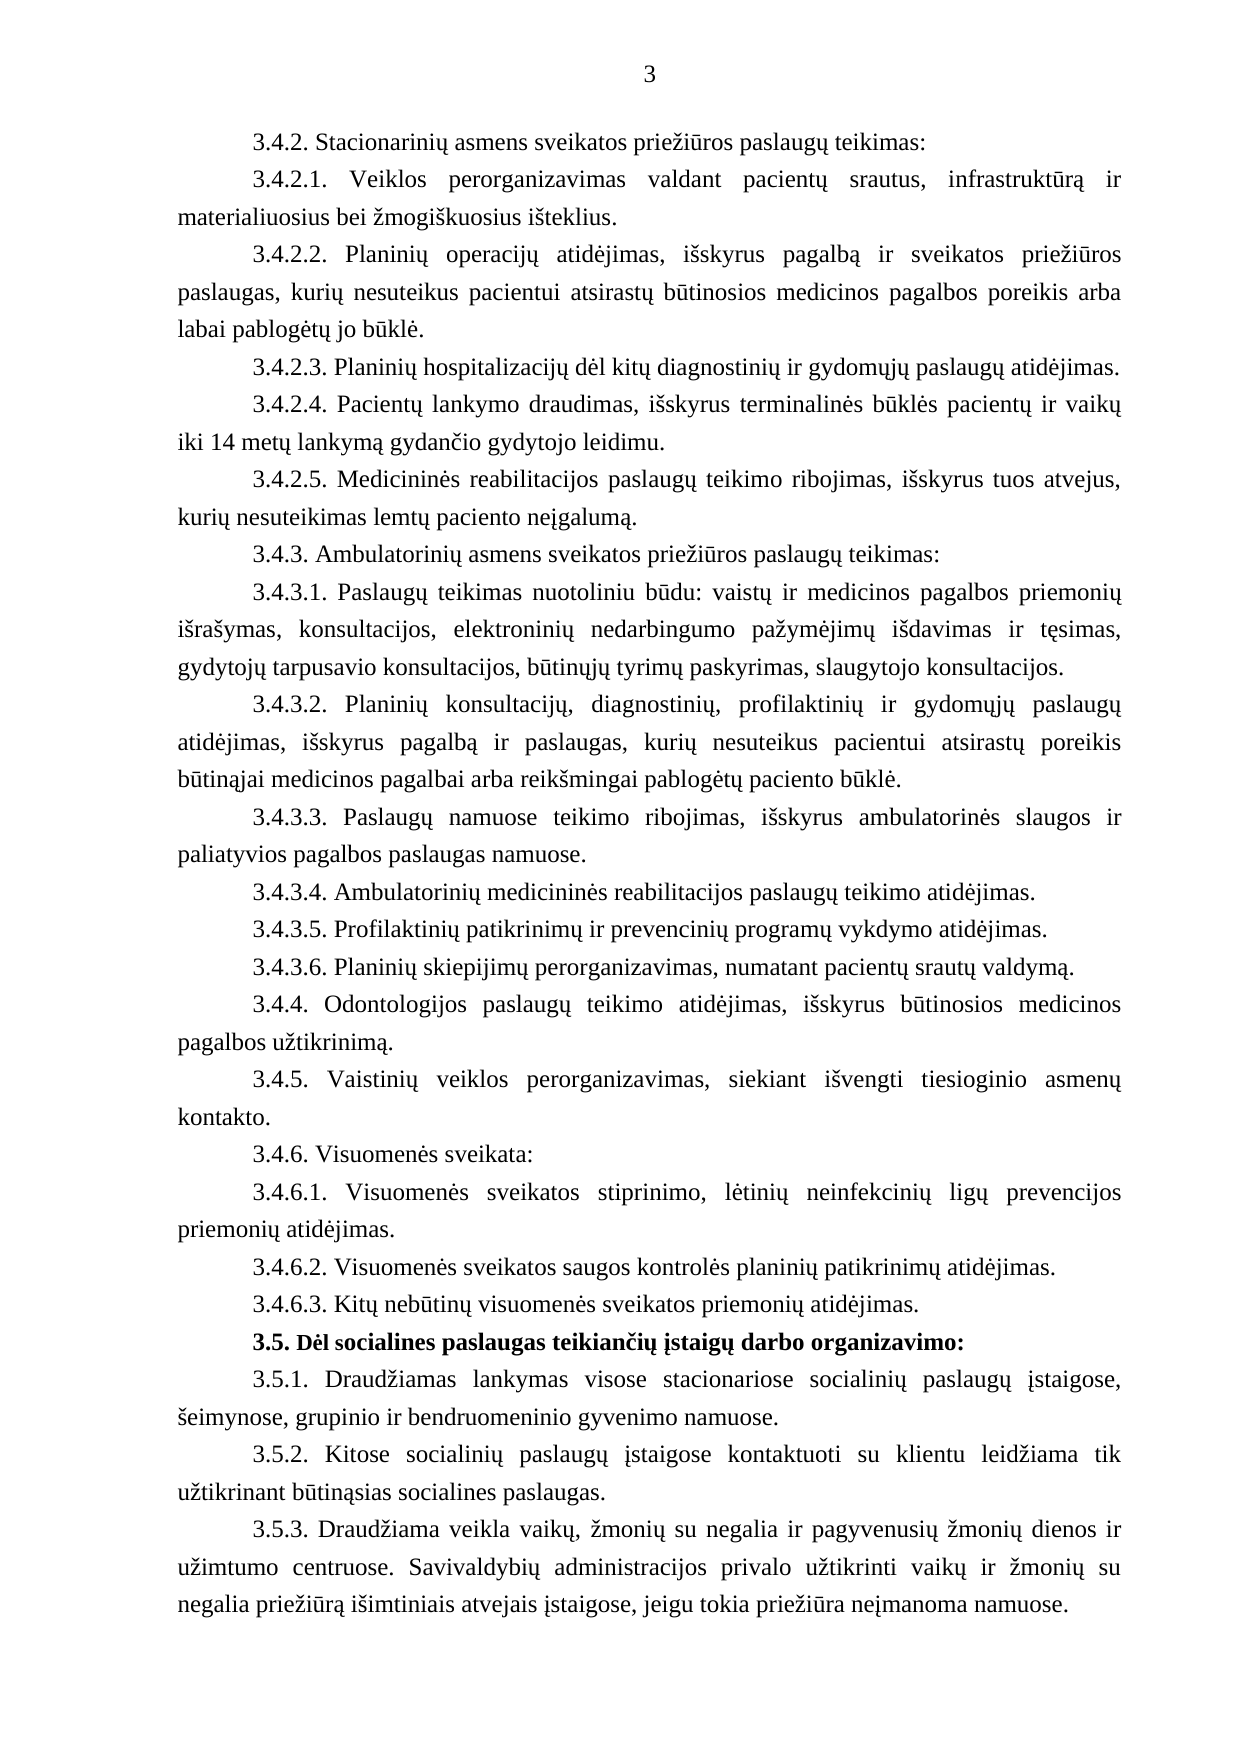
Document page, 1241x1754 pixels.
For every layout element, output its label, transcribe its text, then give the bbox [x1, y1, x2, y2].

text 3.4.6.2. Visuomenės sveikatos saugos kontrolės planinių patikrinimų atidėjimas. [177, 1243, 1122, 1281]
text 3.4.3.1. Paslaugų teikimas nuotoliniu būdu: vaistų ir medicinos pagalbos priemonių išrašymas, konsultacijos, elektroninių nedarbingumo pažymėjimų išdavimas ir tęsimas, gydytojų tarpusavio konsultacijos, būtinųjų tyrimų paskyrimas, slaugytojo konsultacijos. [177, 568, 1122, 681]
text 3.4.2.2. Planinių operacijų atidėjimas, išskyrus pagalbą ir sveikatos priežiūros paslaugas, kurių nesuteikus pacientui atsirastų būtinosios medicinos pagalbos poreikis arba labai pablogėtų jo būklė. [177, 231, 1122, 343]
text 3.5.1. Draudžiamas lankymas visose stacionariose socialinių paslaugų įstaigose, šeimynose, grupinio ir bendruomeninio gyvenimo namuose. [177, 1356, 1122, 1431]
text 3.4.2. Stacionarinių asmens sveikatos priežiūros paslaugų teikimas: [177, 118, 1122, 156]
text 3.4.3.3. Paslaugų namuose teikimo ribojimas, išskyrus ambulatorinės slaugos ir paliatyvios pagalbos paslaugas namuose. [177, 793, 1122, 868]
text 3.4.3.5. Profilaktinių patikrinimų ir prevencinių programų vykdymo atidėjimas. [177, 906, 1122, 943]
text 3.5.2. Kitose socialinių paslaugų įstaigose kontaktuoti su klientu leidžiama tik užtikrinant būtinąsias socialines paslaugas. [177, 1431, 1122, 1506]
text 3.4.3.6. Planinių skiepijimų perorganizavimas, numatant pacientų srautų valdymą. [177, 943, 1122, 981]
text 3.4.2.3. Planinių hospitalizacijų dėl kitų diagnostinių ir gydomųjų paslaugų atidėjimas. [177, 343, 1122, 381]
text 3.4.6.3. Kitų nebūtinų visuomenės sveikatos priemonių atidėjimas. [177, 1281, 1122, 1318]
text 3.4.6. Visuomenės sveikata: [177, 1131, 1122, 1168]
text 3.4.3. Ambulatorinių asmens sveikatos priežiūros paslaugų teikimas: [177, 531, 1122, 568]
text 3.5. Dėl socialines paslaugas teikiančių įstaigų darbo organizavimo: [177, 1318, 1122, 1356]
text 3.4.2.1. Veiklos perorganizavimas valdant pacientų srautus, infrastruktūrą ir materialiuosius bei žmogiškuosius išteklius. [177, 156, 1122, 231]
text 3.5.3. Draudžiama veikla vaikų, žmonių su negalia ir pagyvenusių žmonių dienos ir užimtumo centruose. Savivaldybių administracijos privalo užtikrinti vaikų ir žmonių su negalia priežiūrą išimtiniais atvejais įstaigose, jeigu tokia priežiūra neįmanoma namuose. [177, 1506, 1122, 1618]
text 3.4.4. Odontologijos paslaugų teikimo atidėjimas, išskyrus būtinosios medicinos pagalbos užtikrinimą. [177, 981, 1122, 1056]
text 3.4.2.4. Pacientų lankymo draudimas, išskyrus terminalinės būklės pacientų ir vaikų iki 14 metų lankymą gydančio gydytojo leidimu. [177, 381, 1122, 456]
text 3.4.3.4. Ambulatorinių medicininės reabilitacijos paslaugų teikimo atidėjimas. [177, 868, 1122, 906]
text 3.4.2.5. Medicininės reabilitacijos paslaugų teikimo ribojimas, išskyrus tuos atvejus, kurių nesuteikimas lemtų paciento neįgalumą. [177, 456, 1122, 531]
text 3.4.5. Vaistinių veiklos perorganizavimas, siekiant išvengti tiesioginio asmenų kontakto. [177, 1056, 1122, 1131]
text 3.4.6.1. Visuomenės sveikatos stiprinimo, lėtinių neinfekcinių ligų prevencijos priemonių atidėjimas. [177, 1168, 1122, 1243]
text 3.4.3.2. Planinių konsultacijų, diagnostinių, profilaktinių ir gydomųjų paslaugų atidėjimas, išskyrus pagalbą ir paslaugas, kurių nesuteikus pacientui atsirastų poreikis būtinąjai medicinos pagalbai arba reikšmingai pablogėtų paciento būklė. [177, 681, 1122, 793]
